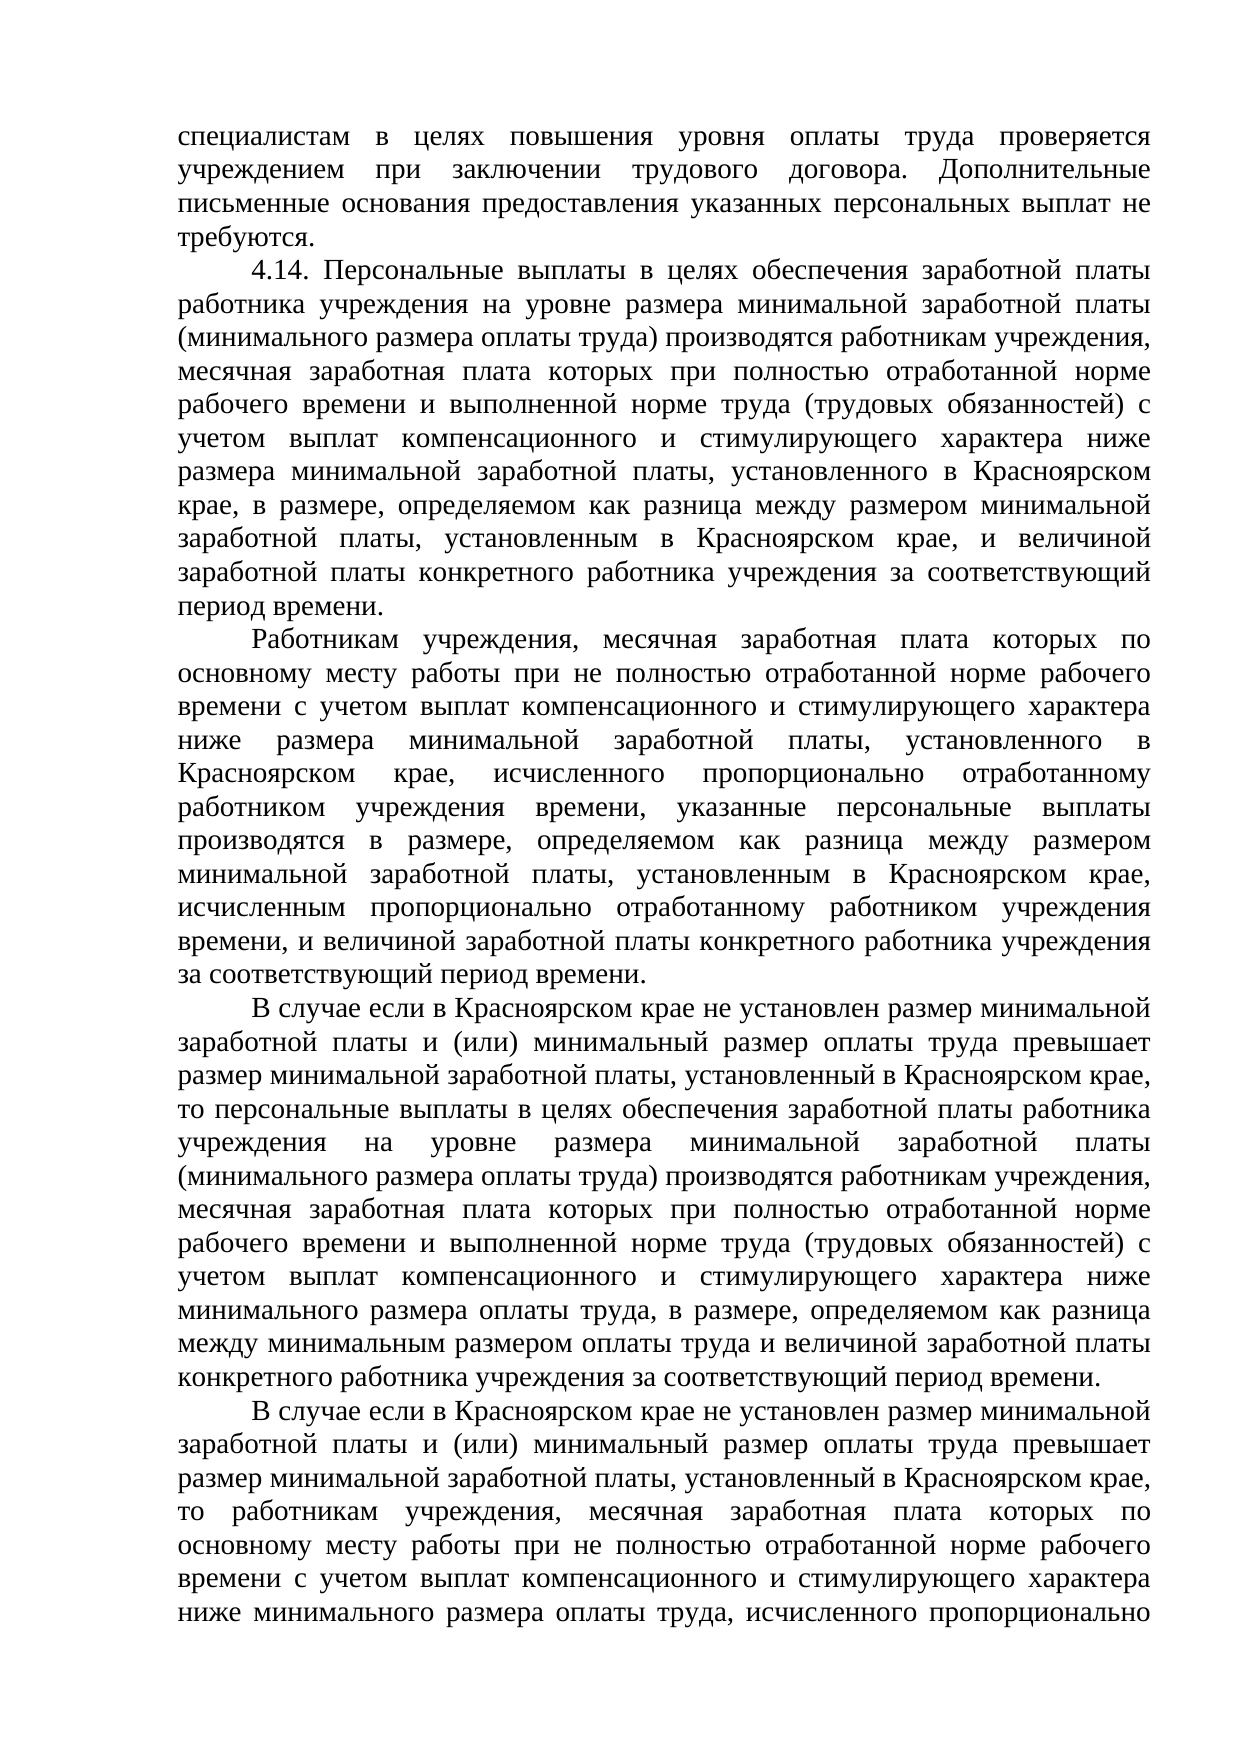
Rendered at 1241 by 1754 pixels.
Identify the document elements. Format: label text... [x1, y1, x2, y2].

text 4.14. Персональные выплаты в целях обеспечения заработной платы работника учреждения на уровне размера минимальной заработной платы (минимального размера оплаты труда) производятся работникам учреждения, месячная заработная плата которых при полностью отработанной норме рабочего времени и выполненной норме труда (трудовых обязанностей) с учетом выплат компенсационного и стимулирующего характера ниже размера минимальной заработной платы, установленного в Красноярском крае, в размере, определяемом как разница между размером минимальной заработной платы, установленным в Красноярском крае, и величиной заработной платы конкретного работника учреждения за соответствующий период времени. [177, 252, 1152, 621]
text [177, 118, 1152, 252]
text Работникам учреждения, месячная заработная плата которых по основному месту работы при не полностью отработанной норме рабочего времени с учетом выплат компенсационного и стимулирующего характера ниже размера минимальной заработной платы, установленного в Красноярском крае, исчисленного пропорционально отработанному работником учреждения времени, указанные персональные выплаты производятся в размере, определяемом как разница между размером минимальной заработной платы, установленным в Красноярском крае, исчисленным пропорционально отработанному работником учреждения времени, и величиной заработной платы конкретного работника учреждения за соответствующий период времени. [177, 621, 1152, 990]
text В случае если в Красноярском крае не установлен размер минимальной заработной платы и (или) минимальный размер оплаты труда превышает размер минимальной заработной платы, установленный в Красноярском крае, то персональные выплаты в целях обеспечения заработной платы работника учреждения на уровне размера минимальной заработной платы (минимального размера оплаты труда) производятся работникам учреждения, месячная заработная плата которых при полностью отработанной норме рабочего времени и выполненной норме труда (трудовых обязанностей) с учетом выплат компенсационного и стимулирующего характера ниже минимального размера оплаты труда, в размере, определяемом как разница между минимальным размером оплаты труда и величиной заработной платы конкретного работника учреждения за соответствующий период времени. [177, 990, 1152, 1393]
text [177, 1393, 1152, 1627]
